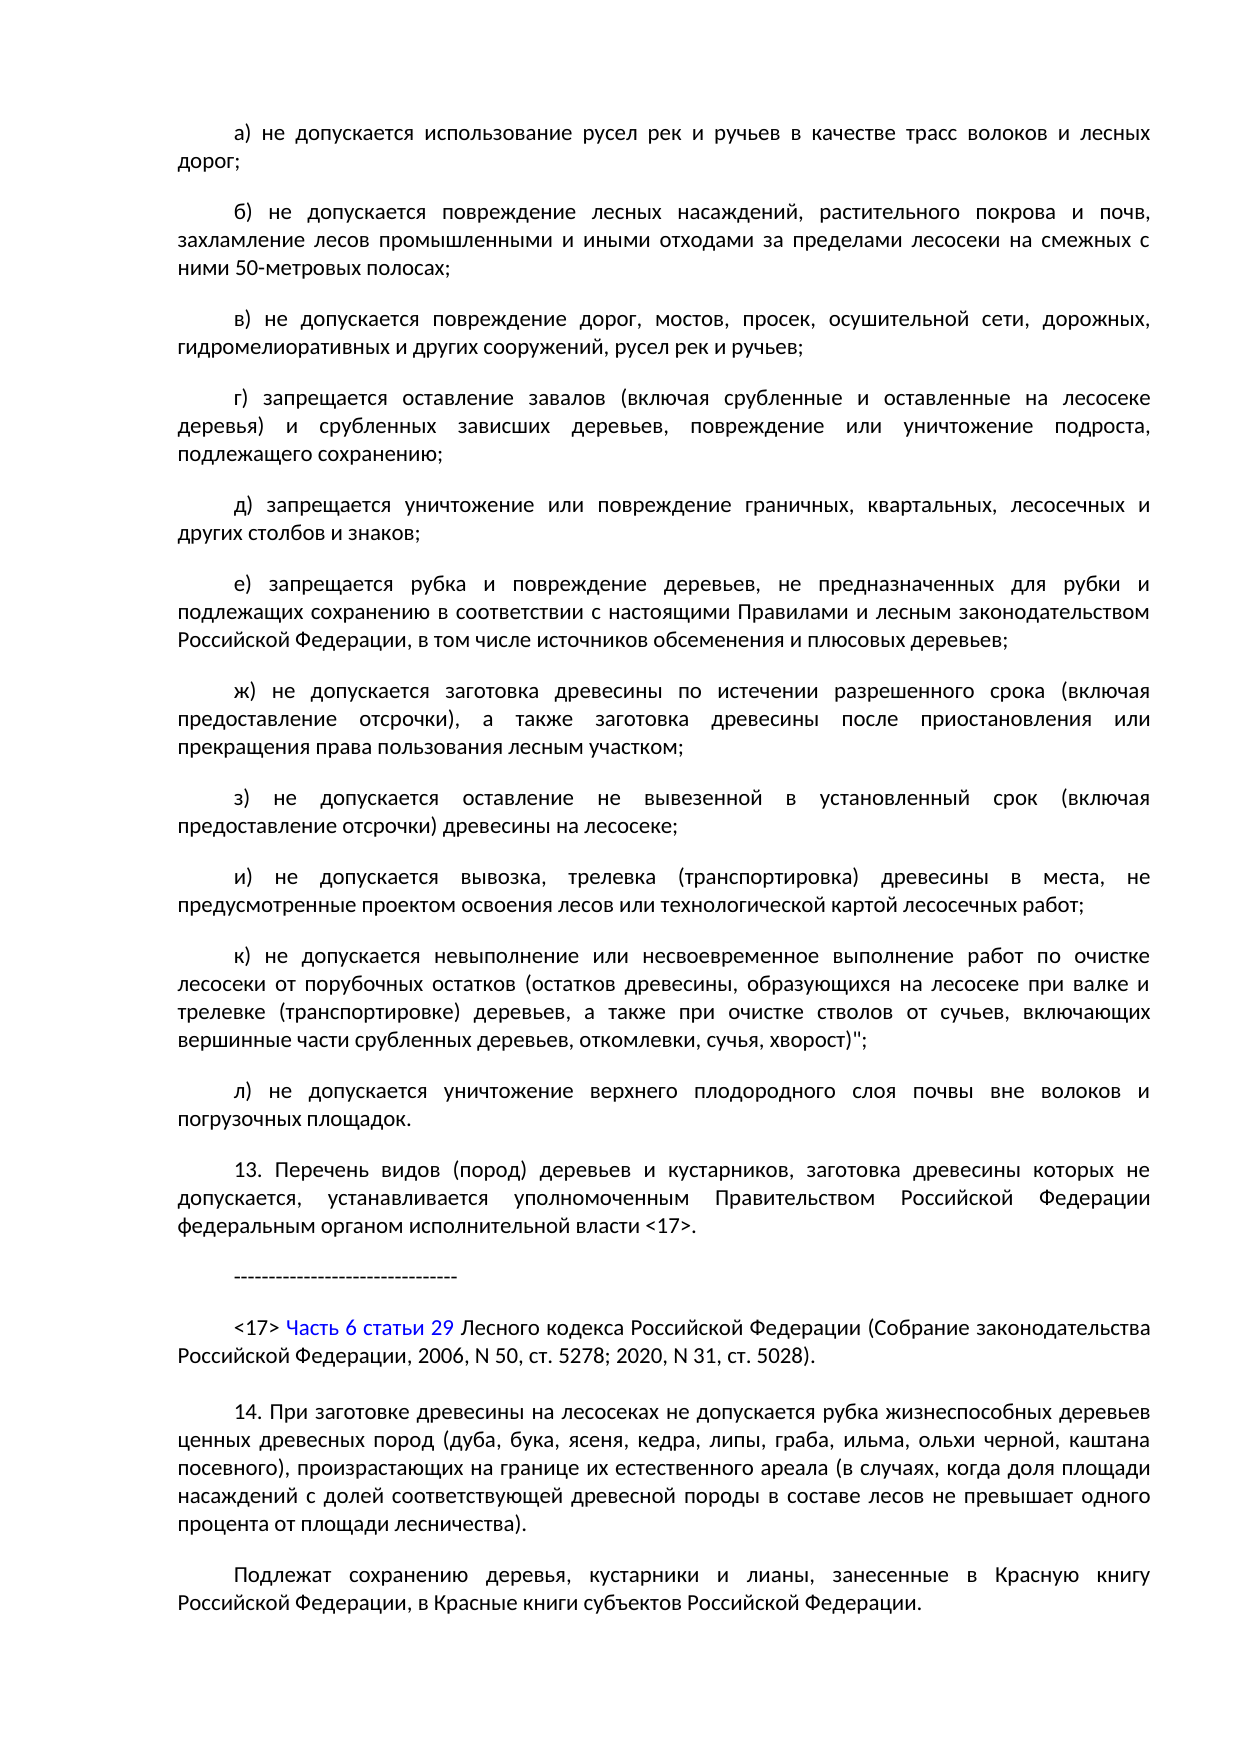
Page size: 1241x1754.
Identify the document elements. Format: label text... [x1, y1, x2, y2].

text к) не допускается невыполнение или несвоевременное выполнение работ по очистке лесосеки от порубочных остатков (остатков древесины, образующихся на лесосеке при валке и трелевке (транспортировке) деревьев, а также при очистке стволов от сучьев, включающих вершинные части срубленных деревьев, откомлевки, сучья, хворост)"; [177, 941, 1152, 1053]
text 14. При заготовке древесины на лесосеках не допускается рубка жизнеспособных деревьев ценных древесных пород (дуба, бука, ясеня, кедра, липы, граба, ильма, ольхи черной, каштана посевного), произрастающих на границе их естественного ареала (в случаях, когда доля площади насаждений с долей соответствующей древесной породы в составе лесов не превышает одного процента от площади лесничества). [177, 1397, 1152, 1537]
text б) не допускается повреждение лесных насаждений, растительного покрова и почв, захламление лесов промышленными и иными отходами за пределами лесосеки на смежных с ними 50-метровых полосах; [177, 197, 1152, 281]
text д) запрещается уничтожение или повреждение граничных, квартальных, лесосечных и других столбов и знаков; [177, 490, 1152, 546]
text е) запрещается рубка и повреждение деревьев, не предназначенных для рубки и подлежащих сохранению в соответствии с настоящими Правилами и лесным законодательством Российской Федерации, в том числе источников обсеменения и плюсовых деревьев; [177, 569, 1152, 653]
text и) не допускается вывозка, трелевка (транспортировка) древесины в места, не предусмотренные проектом освоения лесов или технологической картой лесосечных работ; [177, 862, 1152, 918]
text <17> Часть 6 статьи 29 Лесного кодекса Российской Федерации (Собрание законодательства Российской Федерации, 2006, N 50, ст. 5278; 2020, N 31, ст. 5028). [177, 1313, 1152, 1369]
text л) не допускается уничтожение верхнего плодородного слоя почвы вне волоков и погрузочных площадок. [177, 1076, 1152, 1132]
text г) запрещается оставление завалов (включая срубленные и оставленные на лесосеке деревья) и срубленных зависших деревьев, повреждение или уничтожение подроста, подлежащего сохранению; [177, 383, 1152, 467]
text 13. Перечень видов (пород) деревьев и кустарников, заготовка древесины которых не допускается, устанавливается уполномоченным Правительством Российской Федерации федеральным органом исполнительной власти <17>. [177, 1155, 1152, 1239]
text ж) не допускается заготовка древесины по истечении разрешенного срока (включая предоставление отсрочки), а также заготовка древесины после приостановления или прекращения права пользования лесным участком; [177, 676, 1152, 760]
text з) не допускается оставление не вывезенной в установленный срок (включая предоставление отсрочки) древесины на лесосеке; [177, 783, 1152, 839]
text в) не допускается повреждение дорог, мостов, просек, осушительной сети, дорожных, гидромелиоративных и других сооружений, русел рек и ручьев; [177, 304, 1152, 360]
text Подлежат сохранению деревья, кустарники и лианы, занесенные в Красную книгу Российской Федерации, в Красные книги субъектов Российской Федерации. [177, 1560, 1152, 1616]
text а) не допускается использование русел рек и ручьев в качестве трасс волоков и лесных дорог; [177, 118, 1152, 174]
text -------------------------------- [177, 1262, 1152, 1290]
